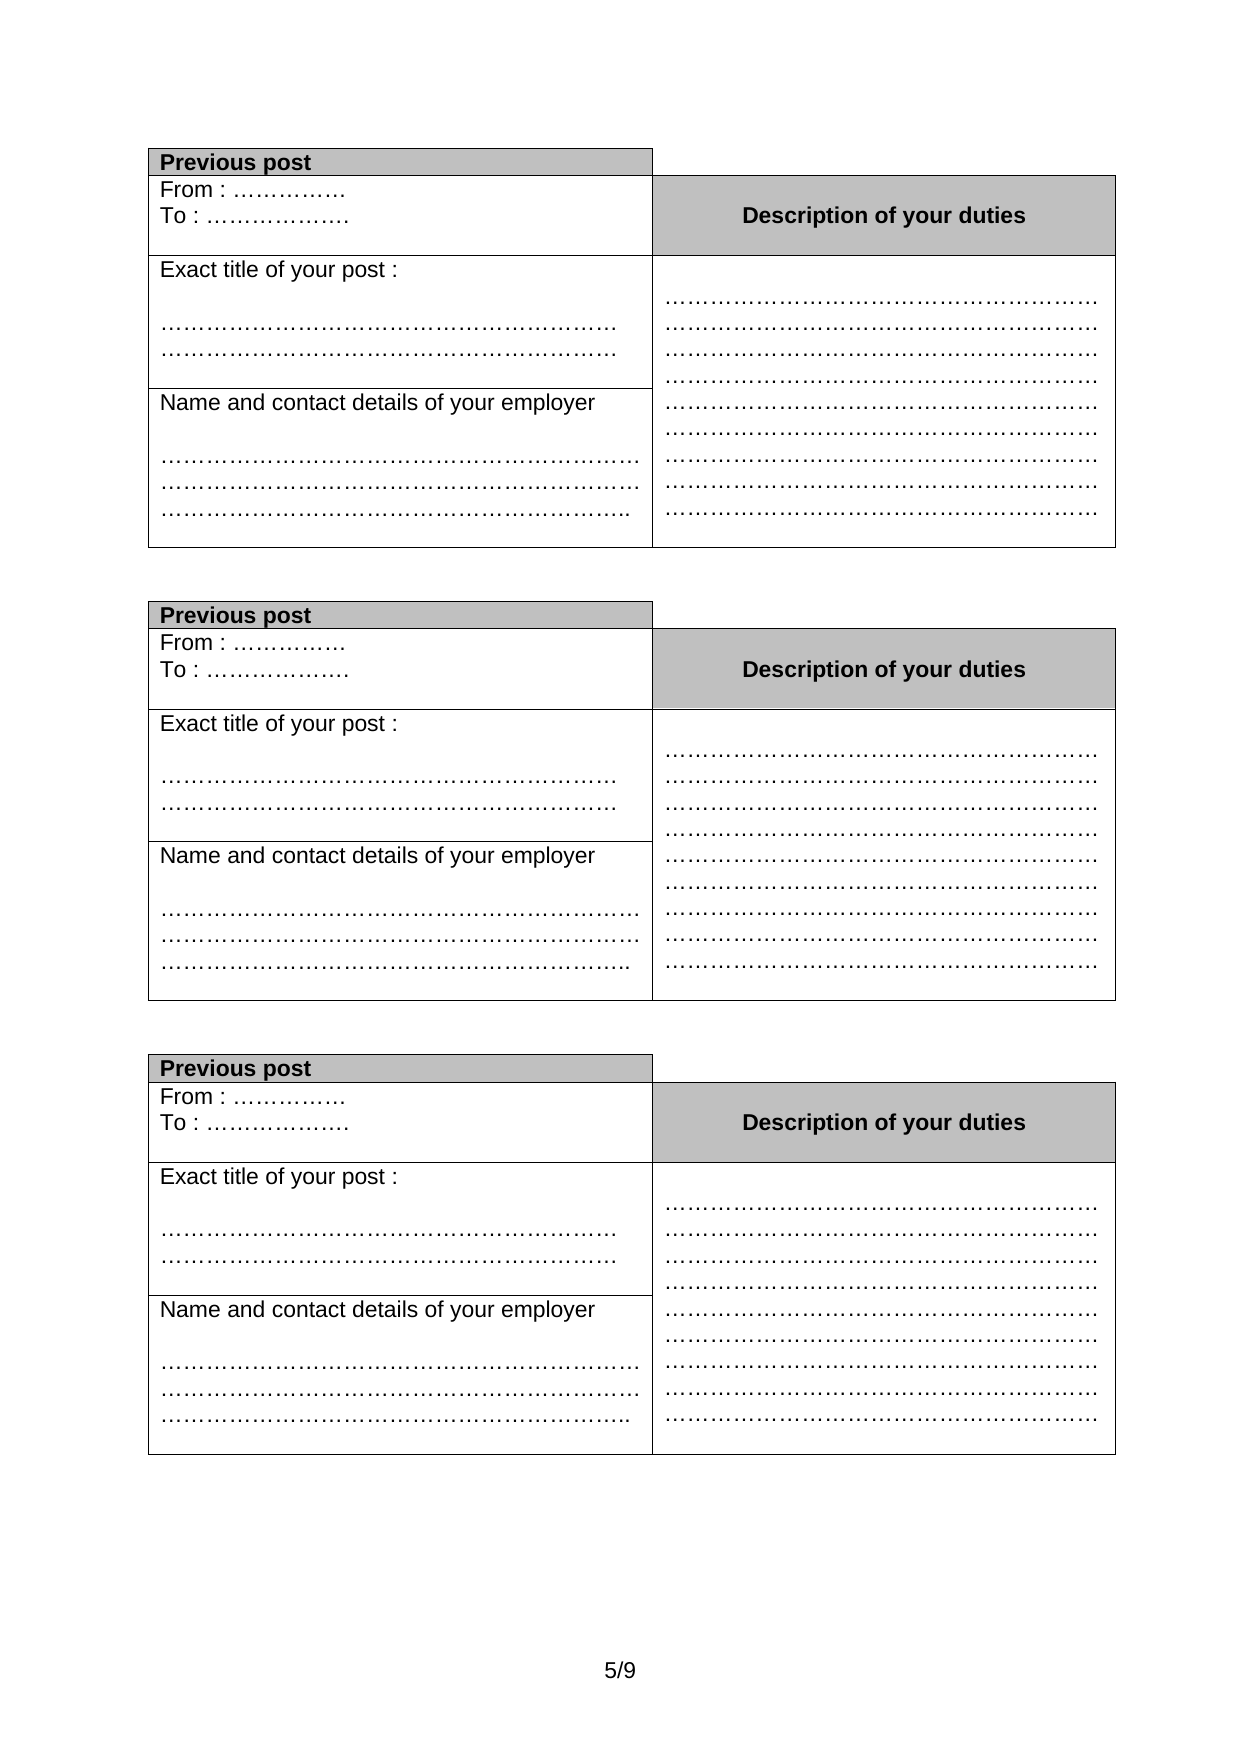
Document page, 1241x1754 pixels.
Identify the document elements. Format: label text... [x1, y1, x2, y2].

table_cell Description of your duties [653, 176, 1115, 255]
table_cell Exact title of your post : …………………………………………………… …………………………………………………… [149, 710, 652, 841]
table_cell Description of your duties [653, 1083, 1115, 1162]
table_cell Name and contact details of your employer …………………………………………………………………………………………………………………………………………………………………….. [149, 842, 652, 1000]
table_cell From : …………… To : ………………. [149, 629, 652, 708]
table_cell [149, 389, 652, 547]
table_cell From : …………… To : ………………. [149, 176, 652, 255]
table_cell Name and contact details of your employer …………………………………………………………………………………………………………………………………………………………………….. [149, 1296, 652, 1454]
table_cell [149, 256, 652, 388]
table_header Previous post [149, 149, 652, 175]
table_cell Exact title of your post : …………………………………………………… …………………………………………………… [149, 1163, 652, 1294]
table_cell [653, 256, 1115, 547]
table_cell From : …………… To : ………………. [149, 1083, 652, 1162]
table_header Previous post [149, 1055, 652, 1082]
table_header Previous post [149, 602, 652, 628]
table_cell Description of your duties [653, 629, 1115, 708]
